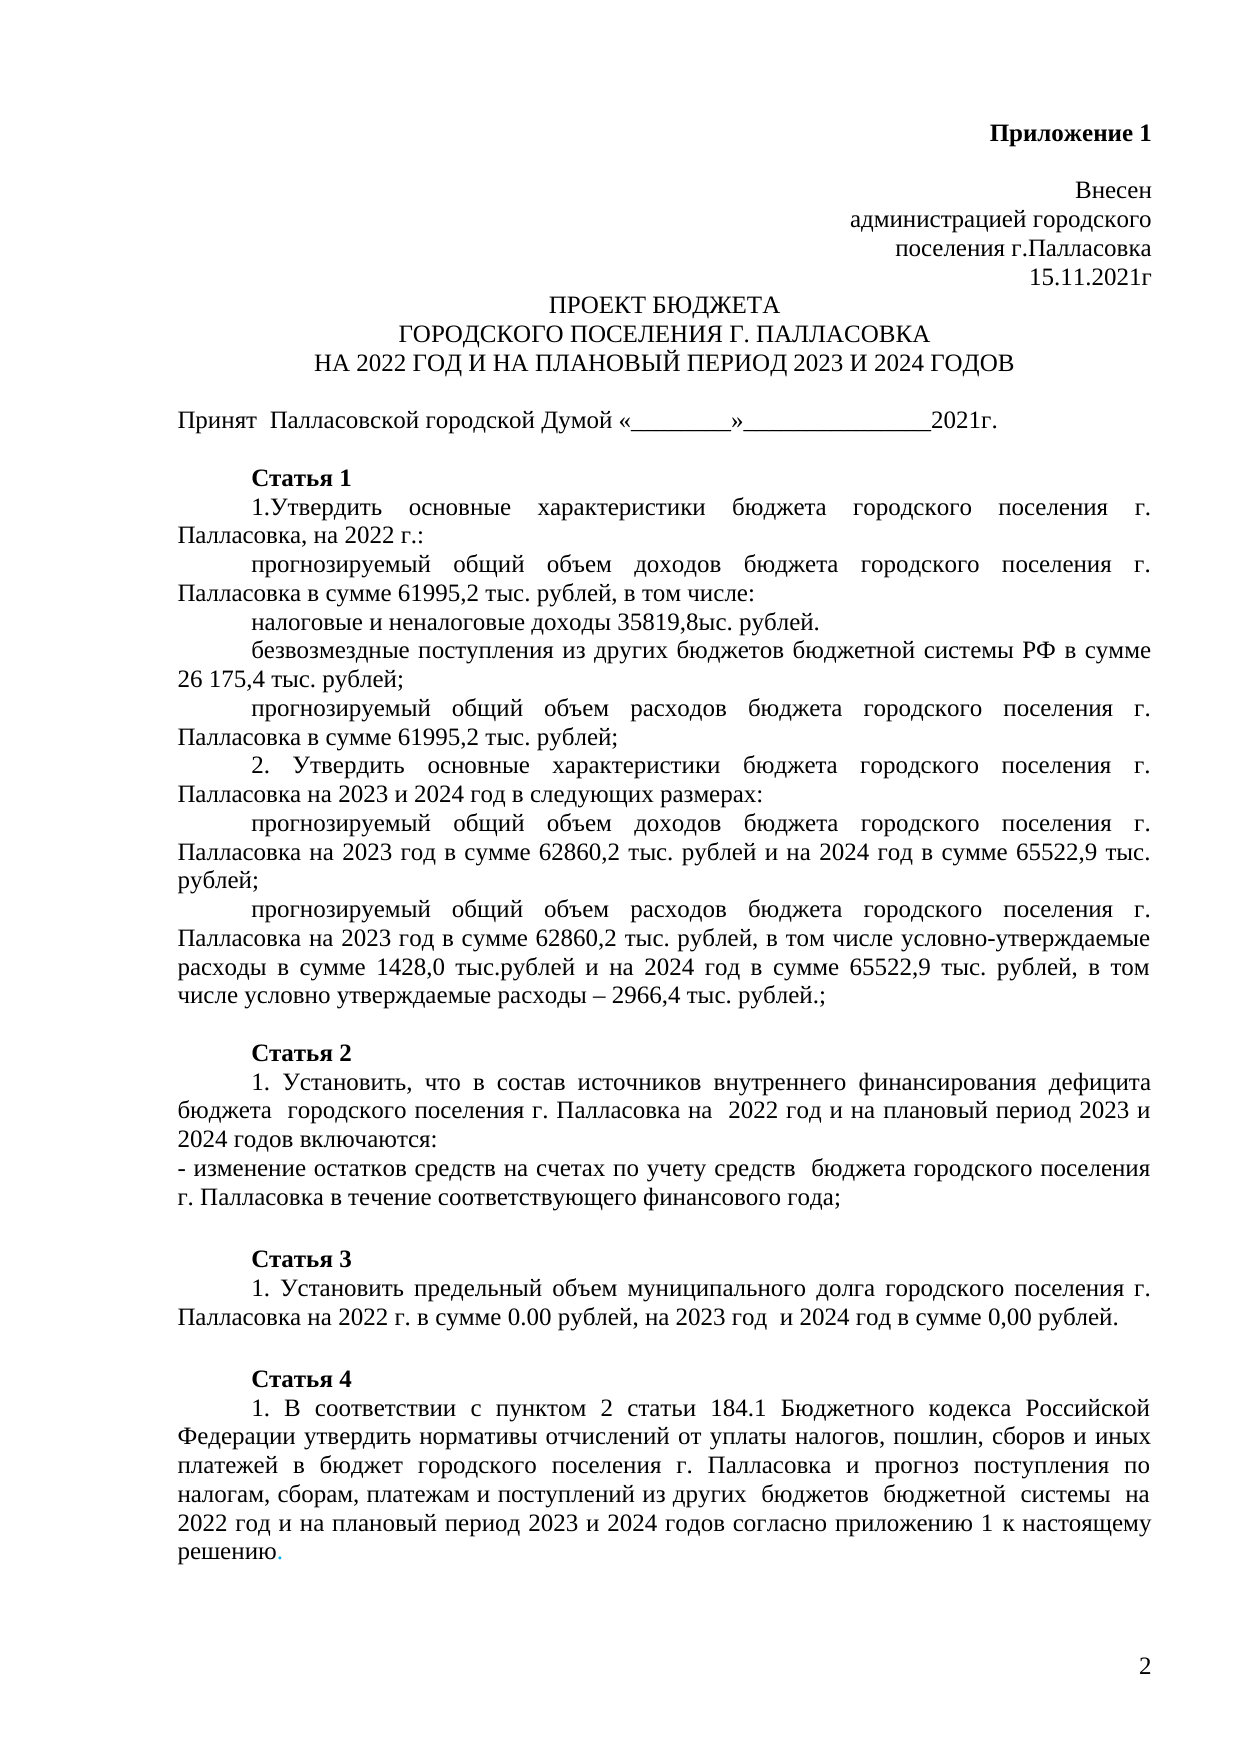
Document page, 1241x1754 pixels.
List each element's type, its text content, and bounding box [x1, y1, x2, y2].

text прогнозируемый общий объем расходов бюджета городского поселения г. Палласовка на 2023 год в сумме 62860,2 тыс. рублей, в том числе условно-утверждаемые расходы в сумме 1428,0 тыс.рублей и на 2024 год в сумме 65522,9 тыс. рублей, в том числе условно утверждаемые расходы – 2966,4 тыс. рублей.; [177, 894, 1152, 1009]
text прогнозируемый общий объем доходов бюджета городского поселения г. Палласовка на 2023 год в сумме 62860,2 тыс. рублей и на 2024 год в сумме 65522,9 тыс. рублей; [177, 808, 1152, 894]
text 1. В соответствии с пунктом 2 статьи 184.1 Бюджетного кодекса Российской Федерации утвердить нормативы отчислений от уплаты налогов, пошлин, сборов и иных платежей в бюджет городского поселения г. Палласовка и прогноз поступления по налогам, сборам, платежам и поступлений из других бюджетов бюджетной системы на 2022 год и на плановый период 2023 и 2024 годов согласно приложению 1 к настоящему решению. [177, 1393, 1152, 1565]
text НА 2022 ГОД И НА ПЛАНОВЫЙ ПЕРИОД 2023 И 2024 ГОДОВ [177, 348, 1152, 377]
text ГОРОДСКОГО ПОСЕЛЕНИЯ Г. ПАЛЛАСОВКА [177, 319, 1152, 348]
text 15.11.2021г [177, 262, 1152, 291]
text 1.Утвердить основные характеристики бюджета городского поселения г. Палласовка, на 2022 г.: [177, 492, 1152, 549]
text Приложение 1 [177, 118, 1152, 147]
text Статья 2 [177, 1038, 1152, 1067]
text Статья 4 [177, 1364, 1152, 1393]
text 1. Установить предельный объем муниципального долга городского поселения г. Палласовка на 2022 г. в сумме 0.00 рублей, на 2023 год и 2024 год в сумме 0,00 рублей. [177, 1273, 1152, 1330]
text Принят Палласовской городской Думой «________»_______________2021г. [177, 406, 1152, 434]
text прогнозируемый общий объем доходов бюджета городского поселения г. Палласовка в сумме 61995,2 тыс. рублей, в том числе: [177, 549, 1152, 607]
text 2. Утвердить основные характеристики бюджета городского поселения г. Палласовка на 2023 и 2024 год в следующих размерах: [177, 751, 1152, 808]
text - изменение остатков средств на счетах по учету средств бюджета городского поселения г. Палласовка в течение соответствующего финансового года; [177, 1153, 1152, 1211]
text прогнозируемый общий объем расходов бюджета городского поселения г. Палласовка в сумме 61995,2 тыс. рублей; [177, 693, 1152, 751]
text 1. Установить, что в состав источников внутреннего финансирования дефицита бюджета городского поселения г. Палласовка на 2022 год и на плановый период 2023 и 2024 годов включаются: [177, 1067, 1152, 1153]
text налоговые и неналоговые доходы 35819,8ыс. рублей. [177, 607, 1152, 636]
text поселения г.Палласовка [177, 233, 1152, 262]
text Статья 3 [177, 1244, 1152, 1273]
text ПРОЕКТ БЮДЖЕТА [177, 291, 1152, 319]
text Статья 1 [177, 463, 1152, 492]
text администрацией городского [177, 204, 1152, 233]
text Внесен [177, 176, 1152, 204]
text безвозмездные поступления из других бюджетов бюджетной системы РФ в сумме 26 175,4 тыс. рублей; [177, 636, 1152, 693]
